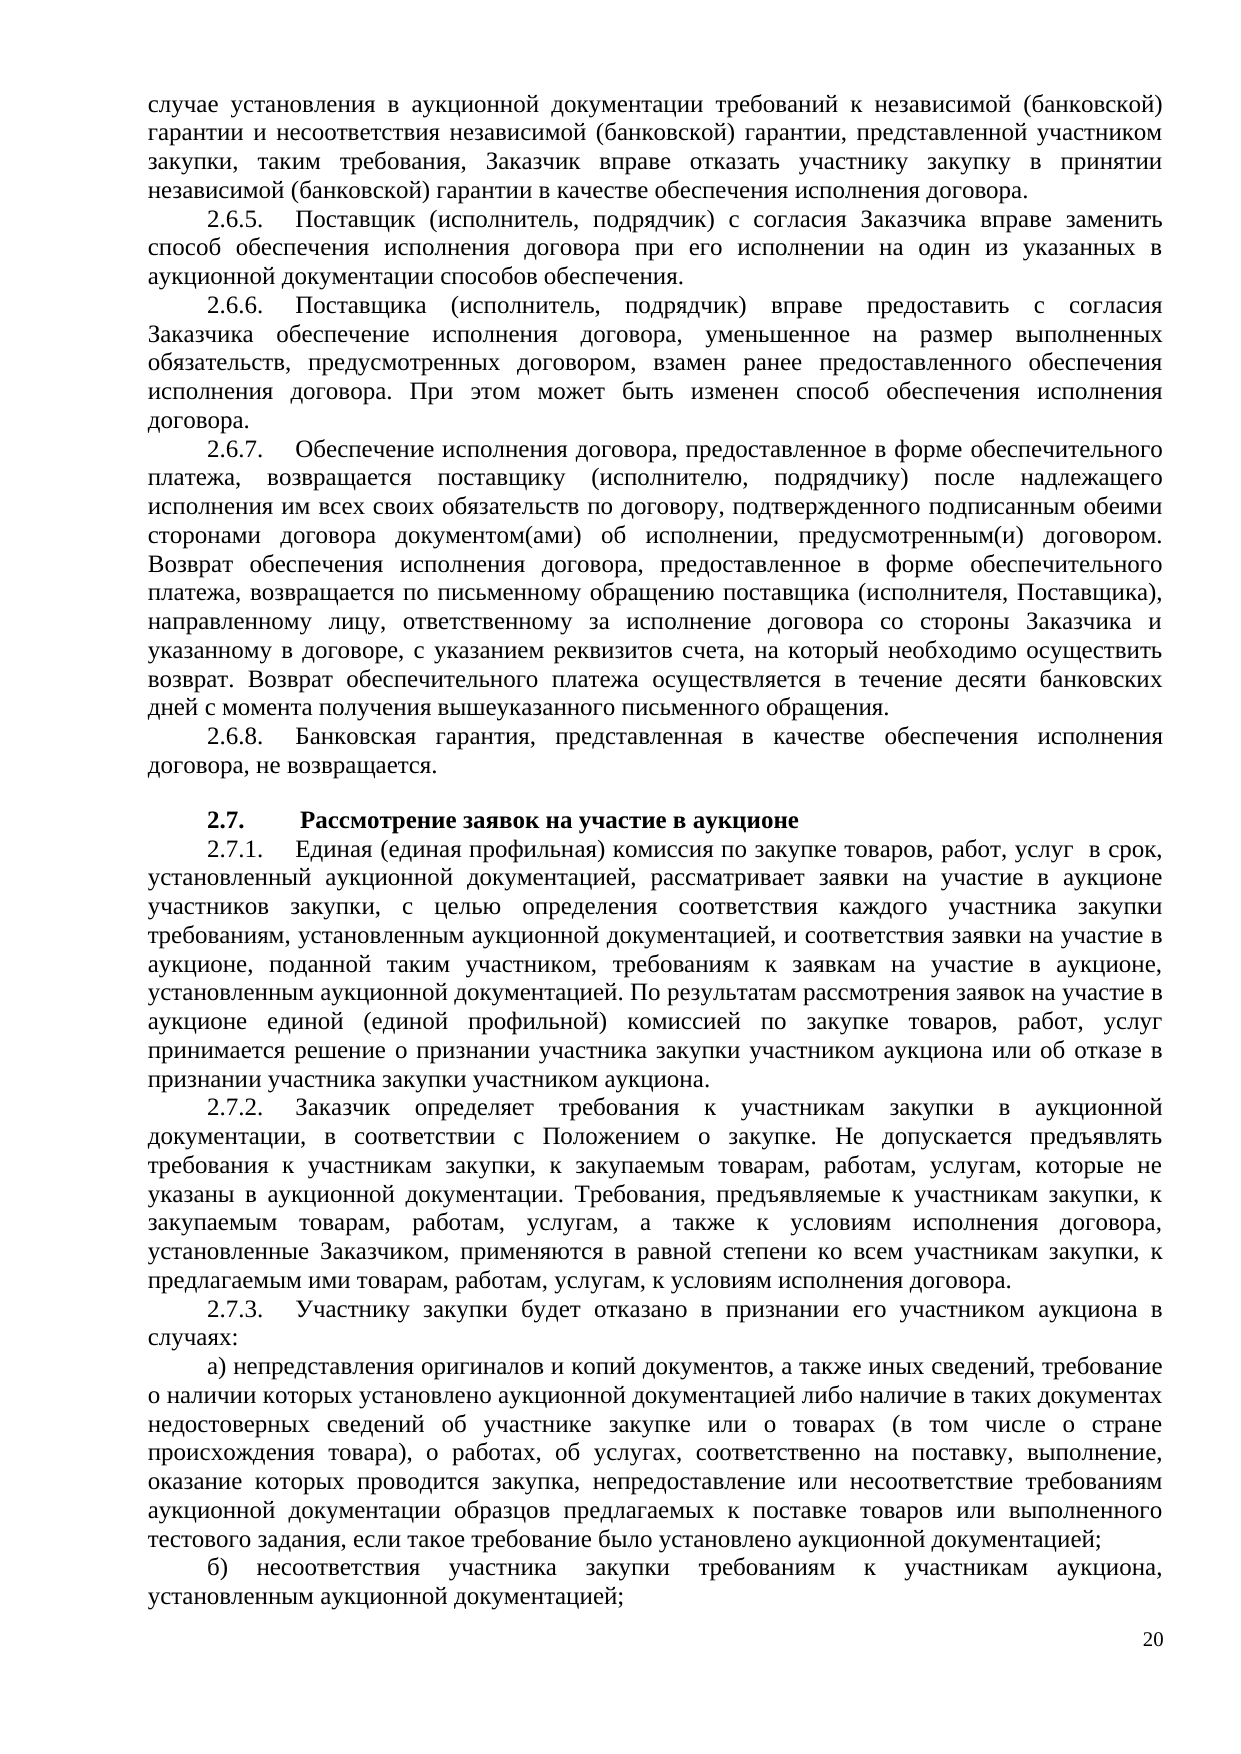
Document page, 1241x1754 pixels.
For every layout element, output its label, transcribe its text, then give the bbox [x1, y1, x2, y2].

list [148, 89, 1163, 204]
list Участнику закупки будет отказано в признании его участником аукциона в случаях: [148, 1294, 1163, 1351]
list Обеспечение исполнения договора, предоставленное в форме обеспечительного платежа, возвращается поставщику (исполнителю, подрядчику) после надлежащего исполнения им всех своих обязательств по договору, подтвержденного подписанным обеими сторонами договора документом(ами) об исполнении, предусмотренным(и) договором. Возврат обеспечения исполнения договора, предоставленное в форме обеспечительного платежа, возвращается по письменному обращению поставщика (исполнителя, Поставщика), направленному лицу, ответственному за исполнение договора со стороны Заказчика и указанному в договоре, с указанием реквизитов счета, на который необходимо осуществить возврат. Возврат обеспечительного платежа осуществляется в течение десяти банковских дней с момента получения вышеуказанного письменного обращения. [148, 434, 1163, 721]
list Поставщика (исполнитель, подрядчик) вправе предоставить с согласия Заказчика обеспечение исполнения договора, уменьшенное на размер выполненных обязательств, предусмотренных договором, взамен ранее предоставленного обеспечения исполнения договора. При этом может быть изменен способ обеспечения исполнения договора. [148, 290, 1163, 434]
list Единая (единая профильная) комиссия по закупке товаров, работ, услуг в срок, установленный аукционной документацией, рассматривает заявки на участие в аукционе участников закупки, с целью определения соответствия каждого участника закупки требованиям, установленным аукционной документацией, и соответствия заявки на участие в аукционе, поданной таким участником, требованиям к заявкам на участие в аукционе, установленным аукционной документацией. По результатам рассмотрения заявок на участие в аукционе единой (единой профильной) комиссией по закупке товаров, работ, услуг принимается решение о признании участника закупки участником аукциона или об отказе в признании участника закупки участником аукциона. [148, 834, 1163, 1092]
text б) несоответствия участника закупки требованиям к участникам аукциона, установленным аукционной документацией; [148, 1552, 1163, 1610]
text а) непредставления оригиналов и копий документов, а также иных сведений, требование о наличии которых установлено аукционной документацией либо наличие в таких документах недостоверных сведений об участнике закупке или о товарах (в том числе о стране происхождения товара), о работах, об услугах, соответственно на поставку, выполнение, оказание которых проводится закупка, непредоставление или несоответствие требованиям аукционной документации образцов предлагаемых к поставке товаров или выполненного тестового задания, если такое требование было установлено аукционной документацией; [148, 1351, 1163, 1552]
list Заказчик определяет требования к участникам закупки в аукционной документации, в соответствии с Положением о закупке. Не допускается предъявлять требования к участникам закупки, к закупаемым товарам, работам, услугам, которые не указаны в аукционной документации. Требования, предъявляемые к участникам закупки, к закупаемым товарам, работам, услугам, а также к условиям исполнения договора, установленные Заказчиком, применяются в равной степени ко всем участникам закупки, к предлагаемым ими товарам, работам, услугам, к условиям исполнения договора. [148, 1092, 1163, 1294]
list Рассмотрение заявок на участие в аукционе [207, 805, 1163, 834]
list Поставщик (исполнитель, подрядчик) с согласия Заказчика вправе заменить способ обеспечения исполнения договора при его исполнении на один из указанных в аукционной документации способов обеспечения. [148, 204, 1163, 290]
list Банковская гарантия, представленная в качестве обеспечения исполнения договора, не возвращается. [148, 721, 1163, 779]
